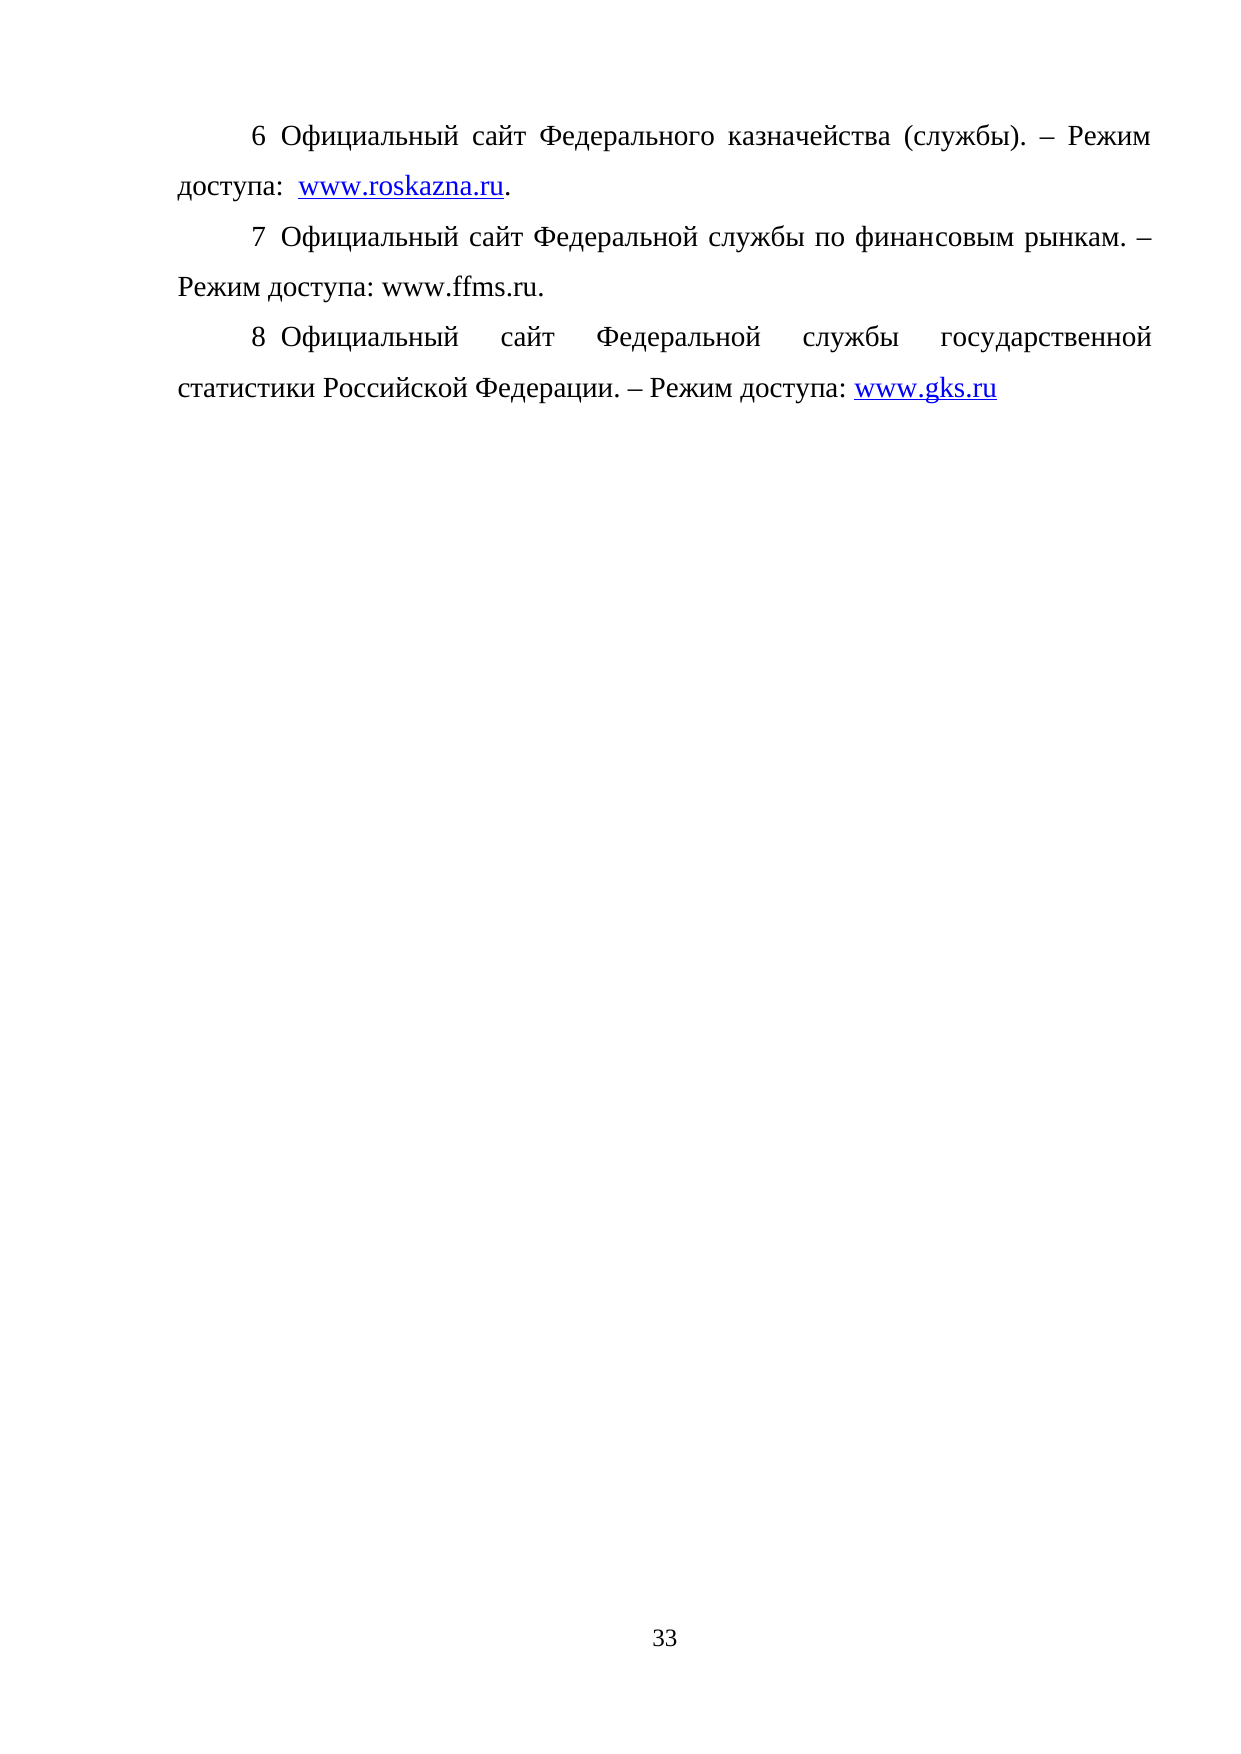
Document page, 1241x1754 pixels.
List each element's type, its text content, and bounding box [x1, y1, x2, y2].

list Официальный сайт Федеральной службы государственной статистики Российской Федерации. – Режим доступа: www.gks.ru [177, 319, 1152, 403]
list Официальный сайт Федерального казначейства (службы). – Режим доступа: www.roskazna.ru. [177, 118, 1152, 202]
list Официальный сайт Федеральной службы по финансовым рынкам. – Режим доступа: www.ffms.ru. [177, 219, 1152, 303]
